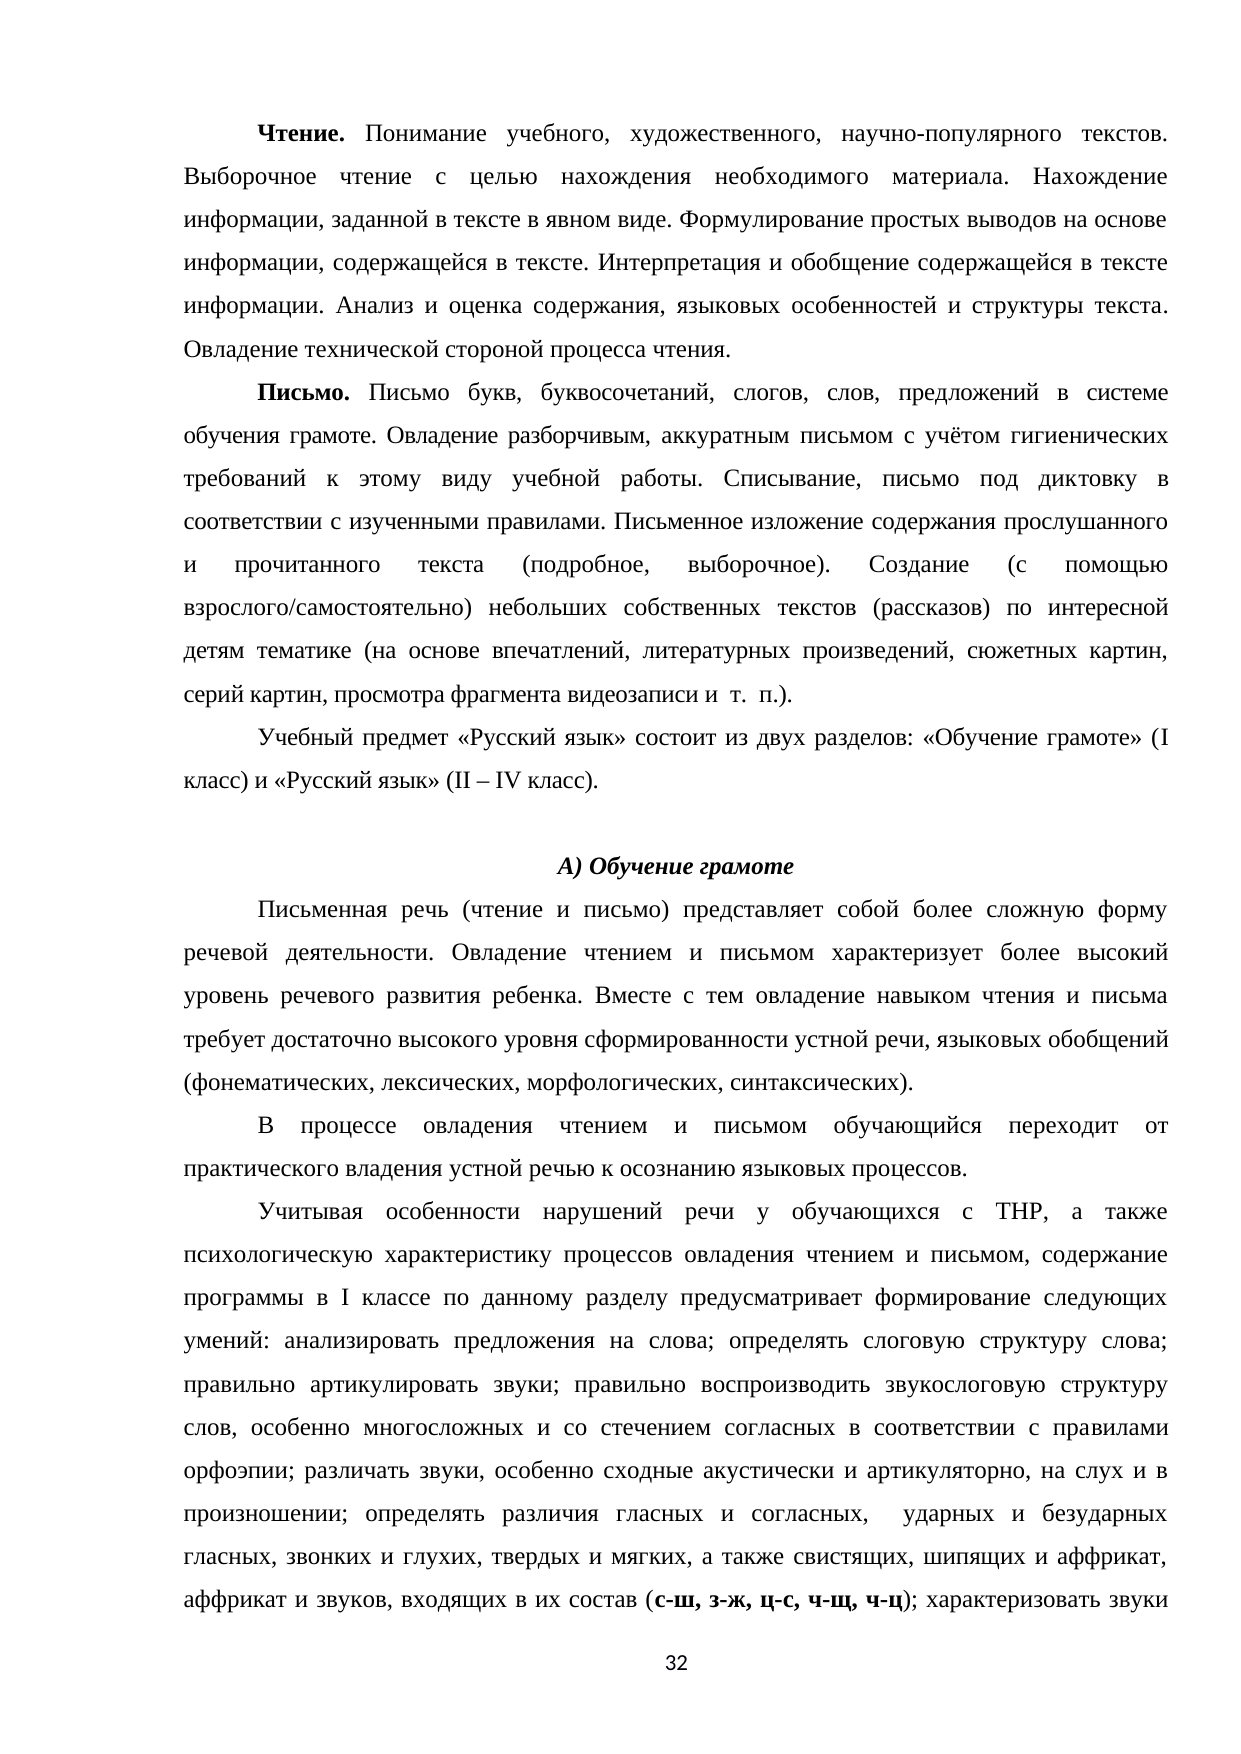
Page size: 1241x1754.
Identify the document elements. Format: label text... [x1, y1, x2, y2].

text В процессе овладения чтением и письмом обучающийся переходит от практического владения устной речью к осознанию языковых процессов. [183, 1110, 1169, 1182]
text Чтение. Понимание учебного, художественного, научно-популярного текстов. Выборочное чтение с целью нахождения необходимого материала. Нахождение информации, заданной в тексте в явном виде. Формулирование простых выводов на основе информации, содержащейся в тексте. Интерпретация и обобщение содержащейся в тексте информации. Анализ и оценка содержания, языковых особенностей и структуры текста. Овладение технической стороной процесса чтения. [183, 118, 1169, 362]
text Письмо. Письмо букв, буквосочетаний, слогов, слов, предложений в системе обучения грамоте. Овладение разборчивым, аккуратным письмом с учётом гигиенических требований к этому виду учебной работы. Списывание, письмо под диктовку в соответствии с изученными правилами. Письменное изложение содержания прослушанного и прочитанного текста (подробное, выборочное). Создание (с помощью взрослого/самостоятельно) небольших собственных текстов (рассказов) по интересной детям тематике (на основе впечатлений, литературных произведений, сюжетных картин, серий картин, просмотра фрагмента видеозаписи и т. п.). [183, 377, 1169, 707]
text Учебный предмет «Русский язык» состоит из двух разделов: «Обучение грамоте» (I класс) и «Русский язык» (II – IV класс). [183, 722, 1169, 794]
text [183, 1196, 1169, 1613]
text А) Обучение грамоте [183, 851, 1169, 880]
text Письменная речь (чтение и письмо) представляет собой более сложную форму речевой деятельности. Овладение чтением и письмом характеризует более высокий уровень речевого развития ребенка. Вместе с тем овладение навыком чтения и письма требует достаточно высокого уровня сформированности устной речи, языковых обобщений (фонематических, лексических, морфологических, синтаксических). [183, 894, 1169, 1096]
